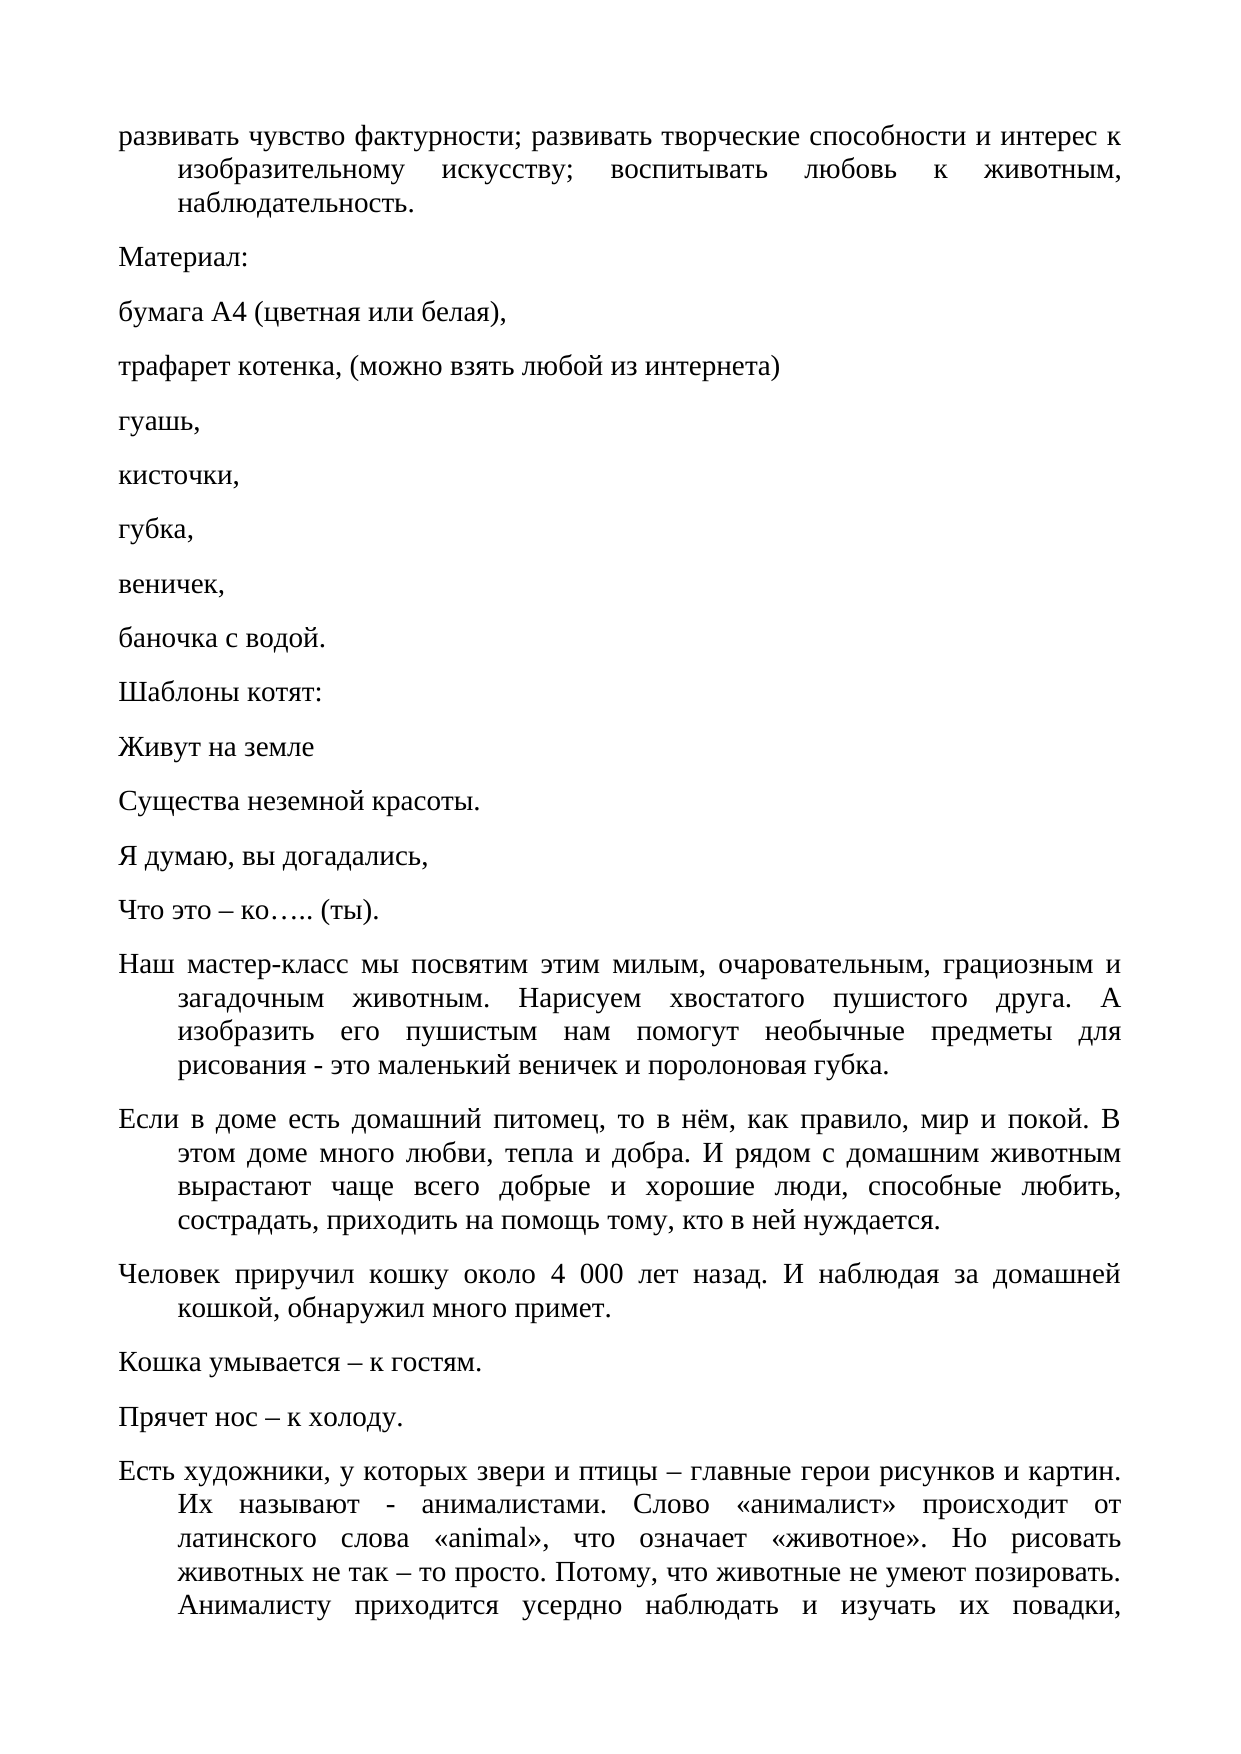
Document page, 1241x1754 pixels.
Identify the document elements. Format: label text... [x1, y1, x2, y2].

text Если в доме есть домашний питомец, то в нём, как правило, мир и покой. В этом доме много любви, тепла и добра. И рядом с домашним животным вырастают чаще всего добрые и хорошие люди, способные любить, сострадать, приходить на помощь тому, кто в ней нуждается. [118, 1101, 1122, 1236]
text Прячет нос – к холоду. [118, 1399, 1122, 1432]
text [118, 1453, 1122, 1621]
text Кошка умывается – к гостям. [118, 1344, 1122, 1378]
text кисточки, [118, 457, 1122, 491]
text Я думаю, вы догадались, [118, 838, 1122, 871]
text бумага А4 (цветная или белая), [118, 294, 1122, 327]
text развивать чувство фактурности; развивать творческие способности и интерес к изобразительному искусству; воспитывать любовь к животным, наблюдательность. [118, 118, 1122, 219]
text трафарет котенка, (можно взять любой из интернета) [118, 348, 1122, 382]
text Существа неземной красоты. [118, 783, 1122, 817]
text Материал: [118, 239, 1122, 273]
text Живут на земле [118, 729, 1122, 762]
text Наш мастер-класс мы посвятим этим милым, очаровательным, грациозным и загадочным животным. Нарисуем хвостатого пушистого друга. А изобразить его пушистым нам помогут необычные предметы для рисования - это маленький веничек и поролоновая губка. [118, 946, 1122, 1081]
text гуашь, [118, 403, 1122, 436]
text Шаблоны котят: [118, 674, 1122, 708]
text Человек приручил кошку около 4 000 лет назад. И наблюдая за домашней кошкой, обнаружил много примет. [118, 1256, 1122, 1323]
text Что это – ко….. (ты). [118, 892, 1122, 926]
text губка, [118, 511, 1122, 545]
text веничек, [118, 566, 1122, 599]
text баночка с водой. [118, 620, 1122, 654]
